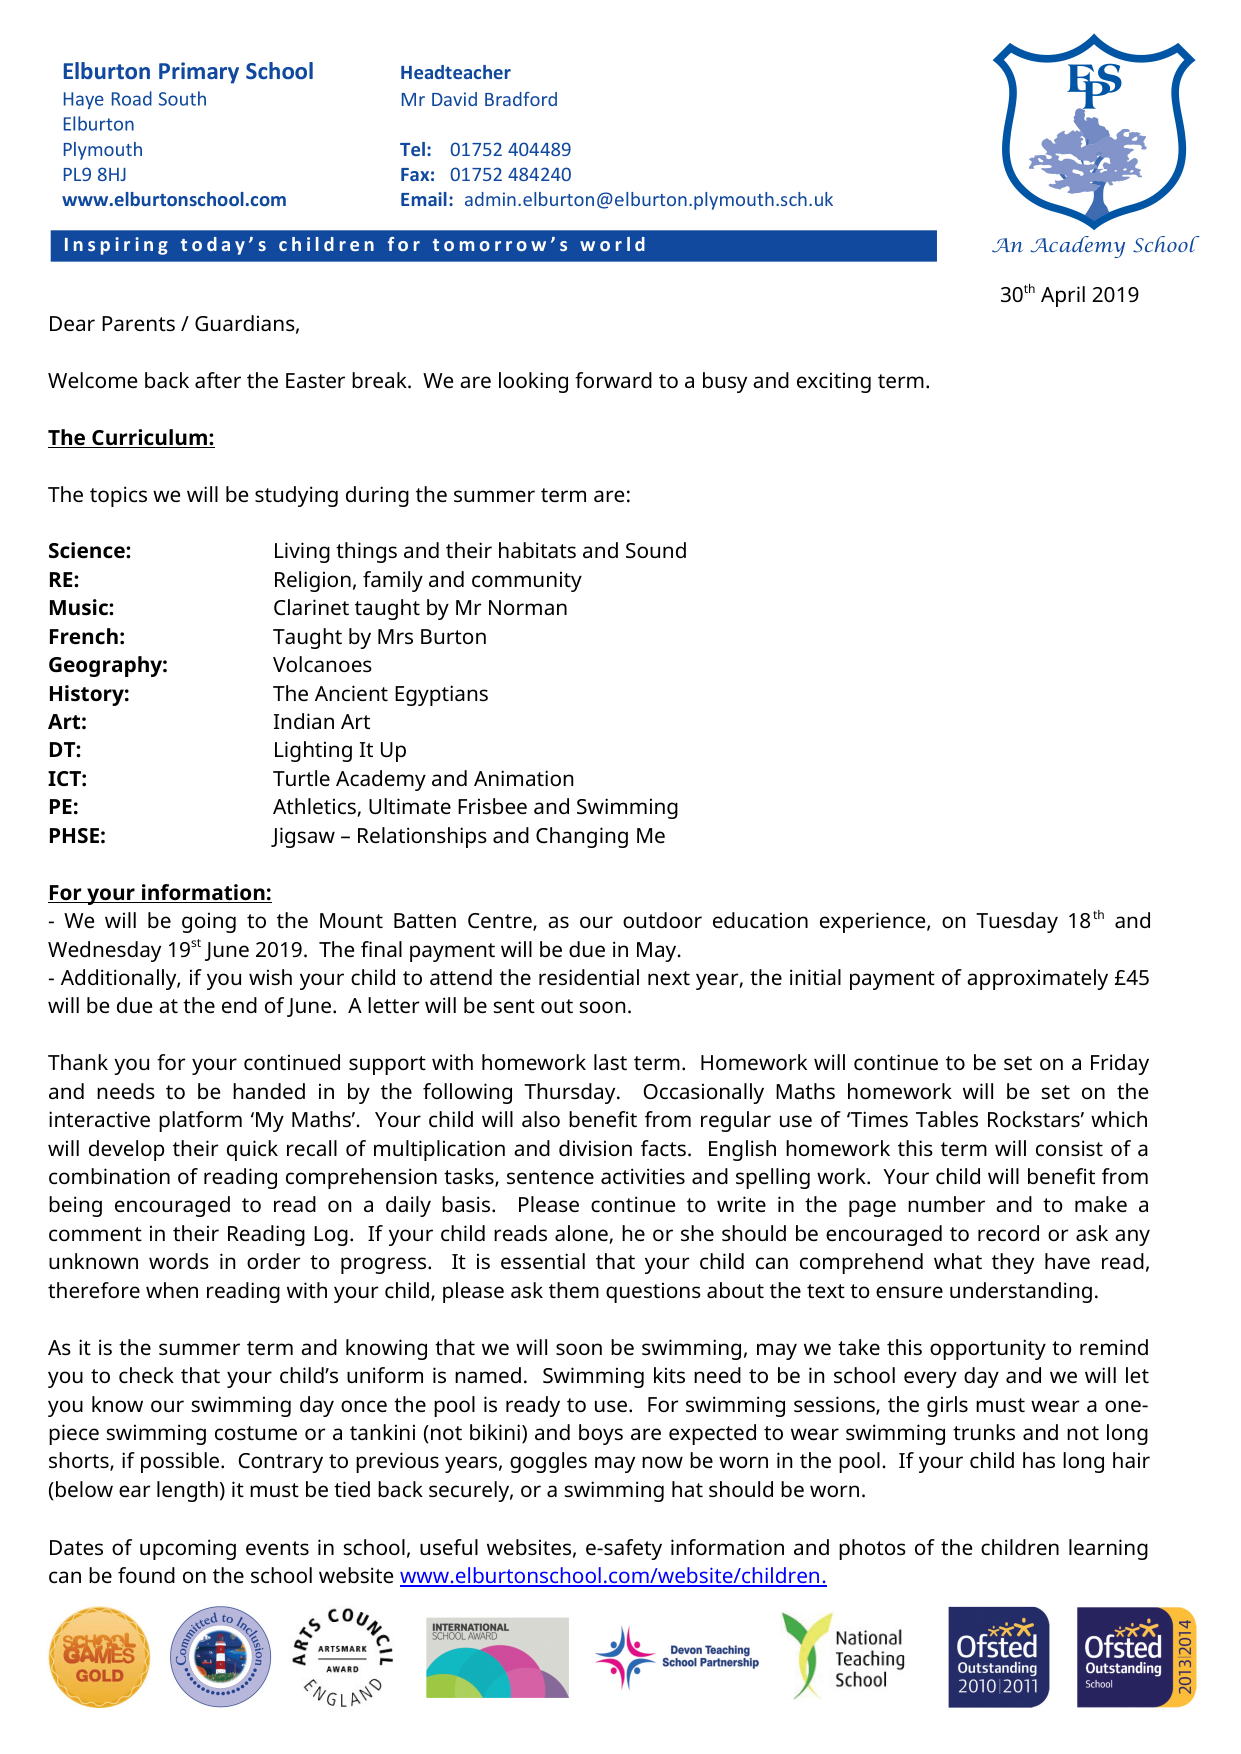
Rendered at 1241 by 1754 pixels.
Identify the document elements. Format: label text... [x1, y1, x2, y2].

text - Additionally, if you wish your child to attend the residential next year, the initial payment of approximately £45 will be due at the end of June. A letter will be sent out soon. [48, 963, 1152, 1020]
text Welcome back after the Easter break. We are looking forward to a busy and exciting term. [48, 366, 1152, 394]
text French: Taught by Mrs Burton [48, 622, 1152, 650]
text - We will be going to the Mount Batten Centre, as our outdoor education experience, on Tuesday 18th and Wednesday 19st June 2019. The final payment will be due in May. [48, 906, 1152, 963]
text As it is the summer term and knowing that we will soon be swimming, may we take this opportunity to remind you to check that your child’s uniform is named. Swimming kits need to be in school every day and we will let you know our swimming day once the pool is ready to use. For swimming sessions, the girls must wear a one-piece swimming costume or a tankini (not bikini) and boys are expected to wear swimming trunks and not long shorts, if possible. Contrary to previous years, goggles may now be worn in the pool. If your child has long hair (below ear length) it must be tied back securely, or a swimming hat should be worn. [48, 1333, 1152, 1503]
picture [3, 0, 1241, 269]
text The Curriculum: [48, 423, 1152, 451]
text PE: Athletics, Ultimate Frisbee and Swimming [48, 792, 1152, 821]
text The topics we will be studying during the summer term are: [48, 480, 1152, 508]
text Geography: Volcanoes [48, 650, 1152, 679]
text Dear Parents / Guardians, [48, 309, 1152, 337]
text DT: Lighting It Up [48, 736, 1152, 764]
text RE: Religion, family and community [48, 565, 1152, 593]
text Dates of upcoming events in school, useful websites, e-safety information and photos of the children learning can be found on the school website www.elburtonschool.com/website/children. [48, 1533, 1152, 1589]
text For your information: [48, 878, 1152, 906]
text History: The Ancient Egyptians [48, 679, 1152, 707]
text Thank you for your continued support with homework last term. Homework will continue to be set on a Friday and needs to be handed in by the following Thursday. Occasionally Maths homework will be set on the interactive platform ‘My Maths’. Your child will also benefit from regular use of ‘Times Tables Rockstars’ which will develop their quick recall of multiplication and division facts. English homework this term will consist of a combination of reading comprehension tasks, sentence activities and spelling work. Your child will benefit from being encouraged to read on a daily basis. Please continue to write in the page number and to make a comment in their Reading Log. If your child reads alone, he or she should be encouraged to record or ask any unknown words in order to progress. It is essential that your child can comprehend what they have read, therefore when reading with your child, please ask them questions about the text to ensure understanding. [48, 1048, 1152, 1304]
text 30th April 2019 [123, 281, 1152, 309]
text Music: Clarinet taught by Mr Norman [48, 593, 1152, 622]
picture [3, 1592, 1241, 1754]
text PHSE: Jigsaw – Relationships and Changing Me [48, 821, 1152, 849]
text ICT: Turtle Academy and Animation [48, 764, 1152, 792]
text Science: Living things and their habitats and Sound [48, 537, 1152, 565]
text Art: Indian Art [48, 707, 1152, 736]
